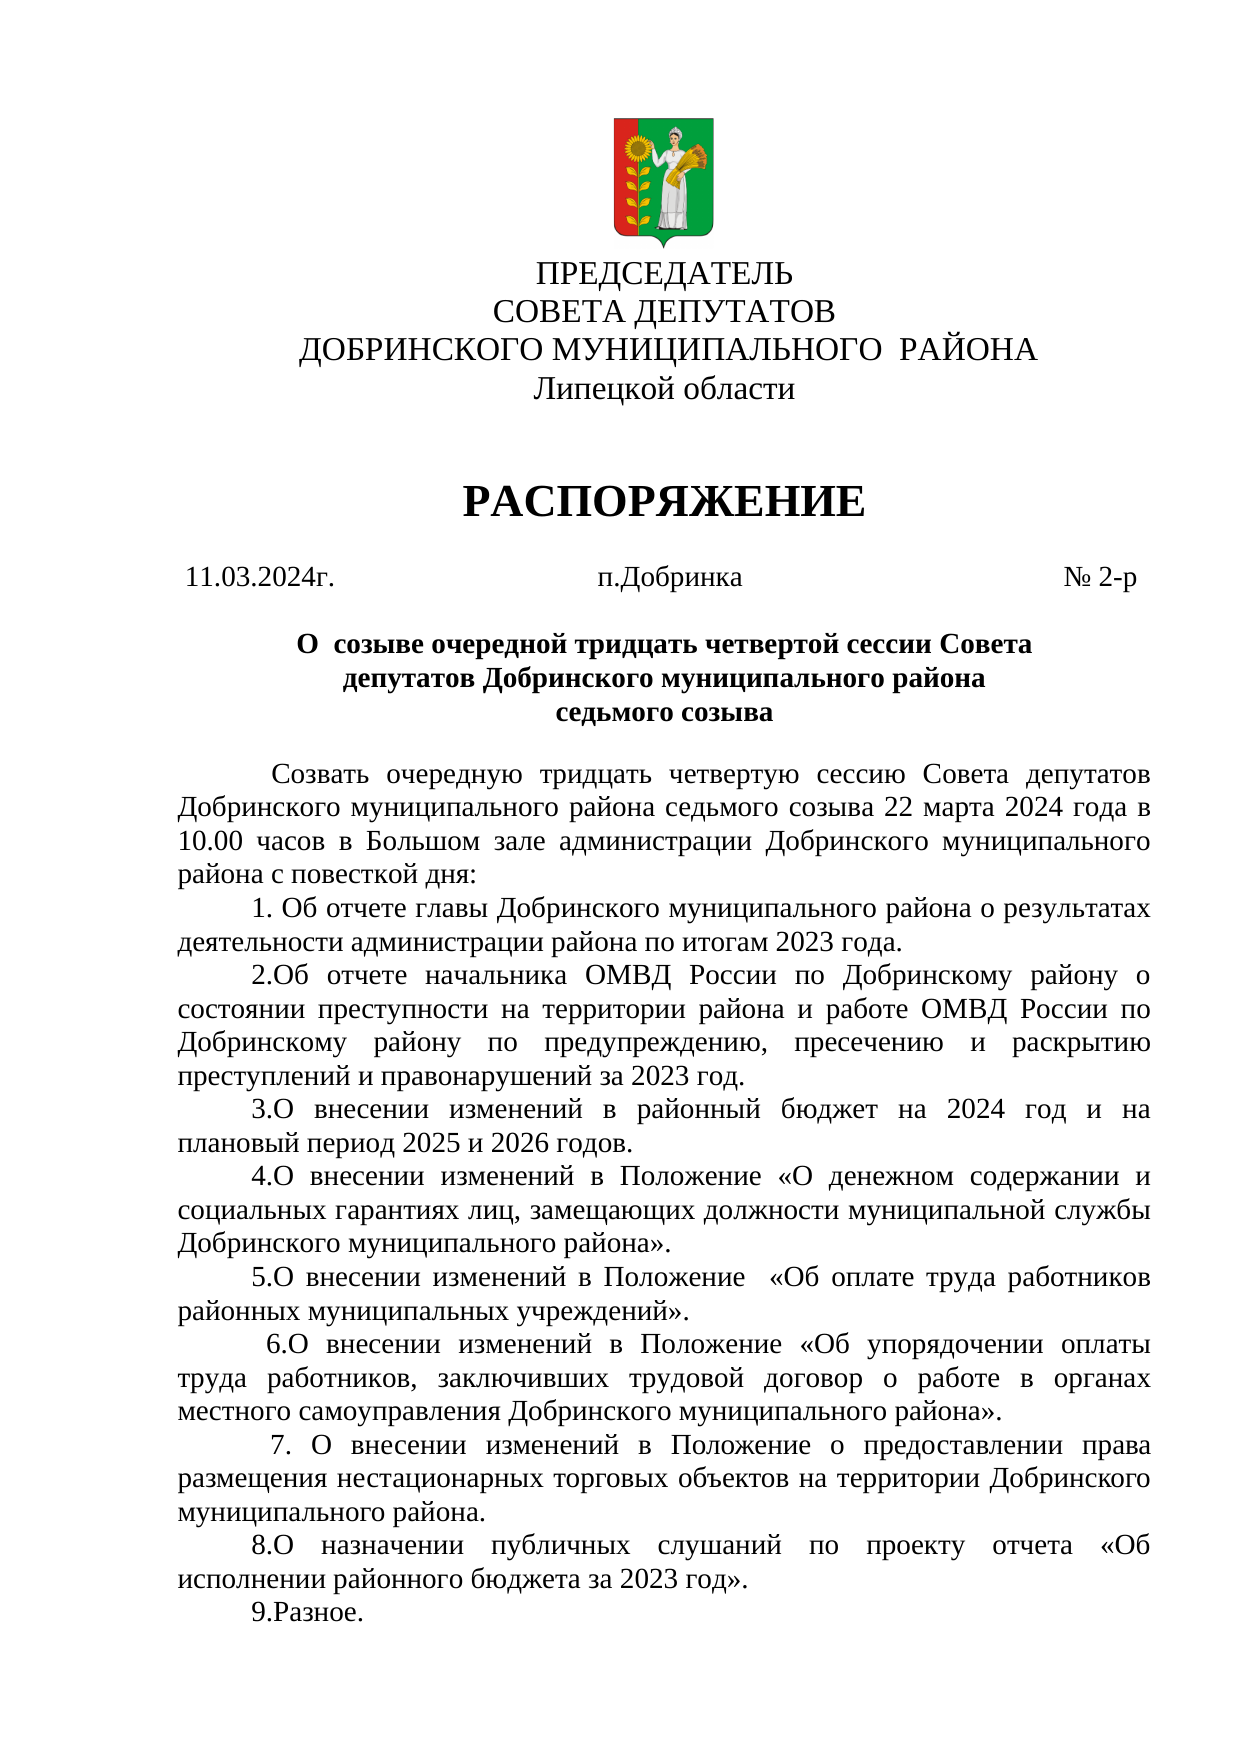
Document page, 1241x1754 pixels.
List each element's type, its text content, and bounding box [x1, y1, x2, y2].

text 5.О внесении изменений в Положение «Об оплате труда работников районных муниципальных учреждений». [177, 1259, 1152, 1326]
subtitle депутатов Добринского муниципального района [177, 660, 1152, 694]
text 7. О внесении изменений в Положение о предоставлении права размещения нестационарных торговых объектов на территории Добринского муниципального района. [177, 1427, 1152, 1527]
subtitle Липецкой области [177, 368, 1152, 406]
subtitle РАСПОРЯЖЕНИЕ [177, 473, 1152, 526]
subtitle седьмого созыва [177, 694, 1152, 727]
text 6.О внесении изменений в Положение «Об упорядочении оплаты труда работников, заключивших трудовой договор о работе в органах местного самоуправления Добринского муниципального района». [177, 1326, 1152, 1427]
text Созвать очередную тридцать четвертую сессию Совета депутатов Добринского муниципального района седьмого созыва 22 марта 2024 года в 10.00 часов в Большом зале администрации Добринского муниципального района с повесткой дня: [177, 756, 1152, 890]
text 2.Об отчете начальника ОМВД России по Добринскому району о состоянии преступности на территории района и работе ОМВД России по Добринскому району по предупреждению, пресечению и раскрытию преступлений и правонарушений за 2023 год. [177, 957, 1152, 1091]
text ПРЕДСЕДАТЕЛЬ [177, 253, 1152, 291]
text 8.О назначении публичных слушаний по проекту отчета «Об исполнении районного бюджета за 2023 год». [177, 1527, 1152, 1594]
picture [613, 118, 714, 249]
subtitle О созыве очередной тридцать четвертой сессии Совета [177, 627, 1152, 660]
text 3.О внесении изменений в районный бюджет на 2024 год и на плановый период 2025 и 2026 годов. [177, 1091, 1152, 1158]
text 9.Разное. [177, 1594, 1152, 1628]
text 11.03.2024г. п.Добринка № 2-р [177, 559, 1152, 593]
text 4.О внесении изменений в Положение «О денежном содержании и социальных гарантиях лиц, замещающих должности муниципальной службы Добринского муниципального района». [177, 1158, 1152, 1259]
text ДОБРИНСКОГО МУНИЦИПАЛЬНОГО РАЙОНА [177, 329, 1152, 368]
text СОВЕТА ДЕПУТАТОВ [177, 291, 1152, 329]
table_header ++ [448, 118, 881, 253]
text 1. Об отчете главы Добринского муниципального района о результатах деятельности администрации района по итогам 2023 года. [177, 890, 1152, 957]
